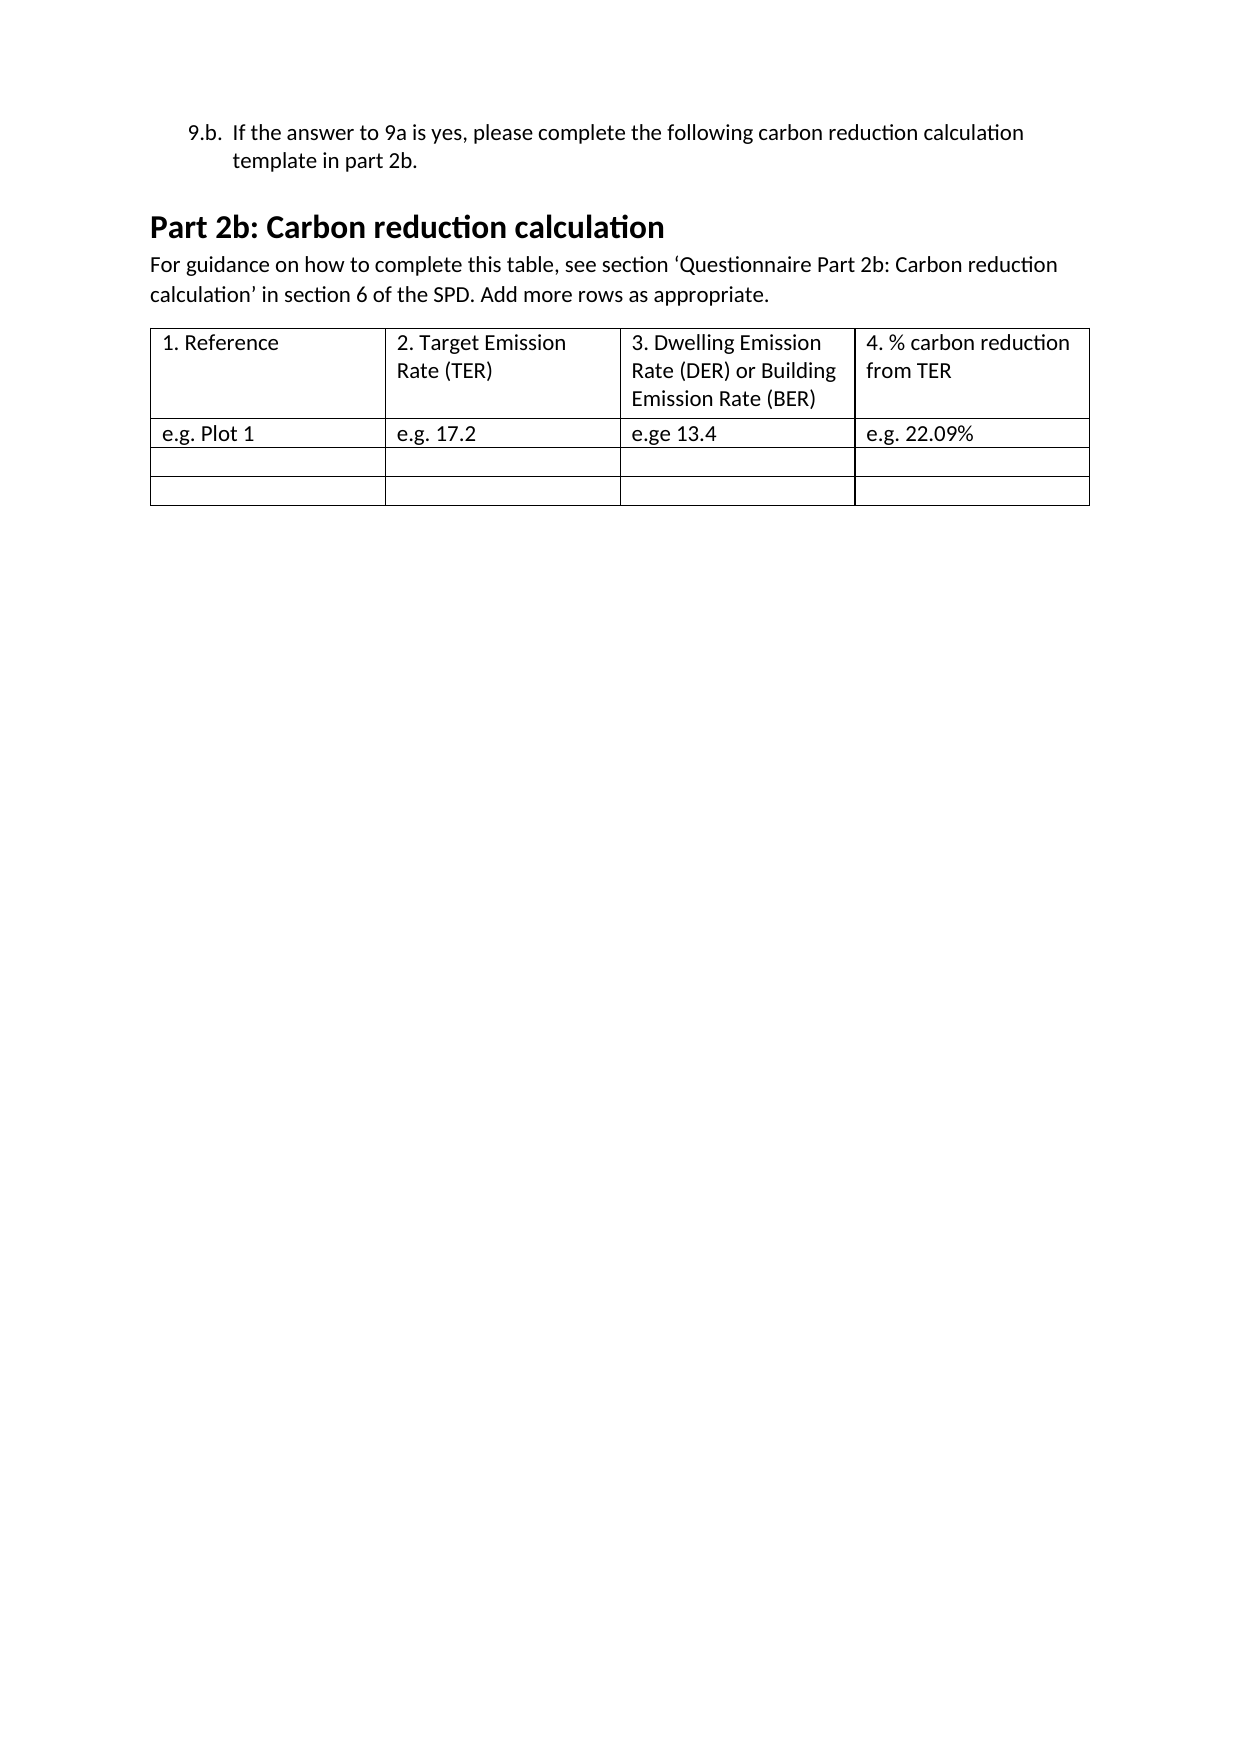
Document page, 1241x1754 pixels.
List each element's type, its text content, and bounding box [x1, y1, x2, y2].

table_cell [151, 477, 385, 505]
table_cell e.g. Plot 1 [151, 419, 385, 447]
text For guidance on how to complete this table, see section ‘Questionnaire Part 2b: Carbon reduction calculation’ in section 6 of the SPD. Add more rows as appropriate. [150, 250, 1090, 309]
table_header 4. % carbon reduction from TER [856, 329, 1089, 418]
table_cell [856, 448, 1089, 476]
table_cell [621, 448, 854, 476]
table_cell [386, 477, 620, 505]
table_cell e.ge 13.4 [621, 419, 854, 447]
table_cell [856, 477, 1089, 505]
list If the answer to 9a is yes, please complete the following carbon reduction calculation template in part 2b. [187, 118, 1090, 174]
table_header 1. Reference [151, 329, 385, 418]
table_header 2. Target Emission Rate (TER) [386, 329, 620, 418]
table_cell [621, 477, 854, 505]
table_cell [151, 448, 385, 476]
table_cell e.g. 17.2 [386, 419, 620, 447]
table_cell [386, 448, 620, 476]
table_cell e.g. 22.09% [856, 419, 1089, 447]
table_header 3. Dwelling Emission Rate (DER) or Building Emission Rate (BER) [621, 329, 854, 418]
subtitle Part 2b: Carbon reduction calculation [150, 206, 1090, 247]
